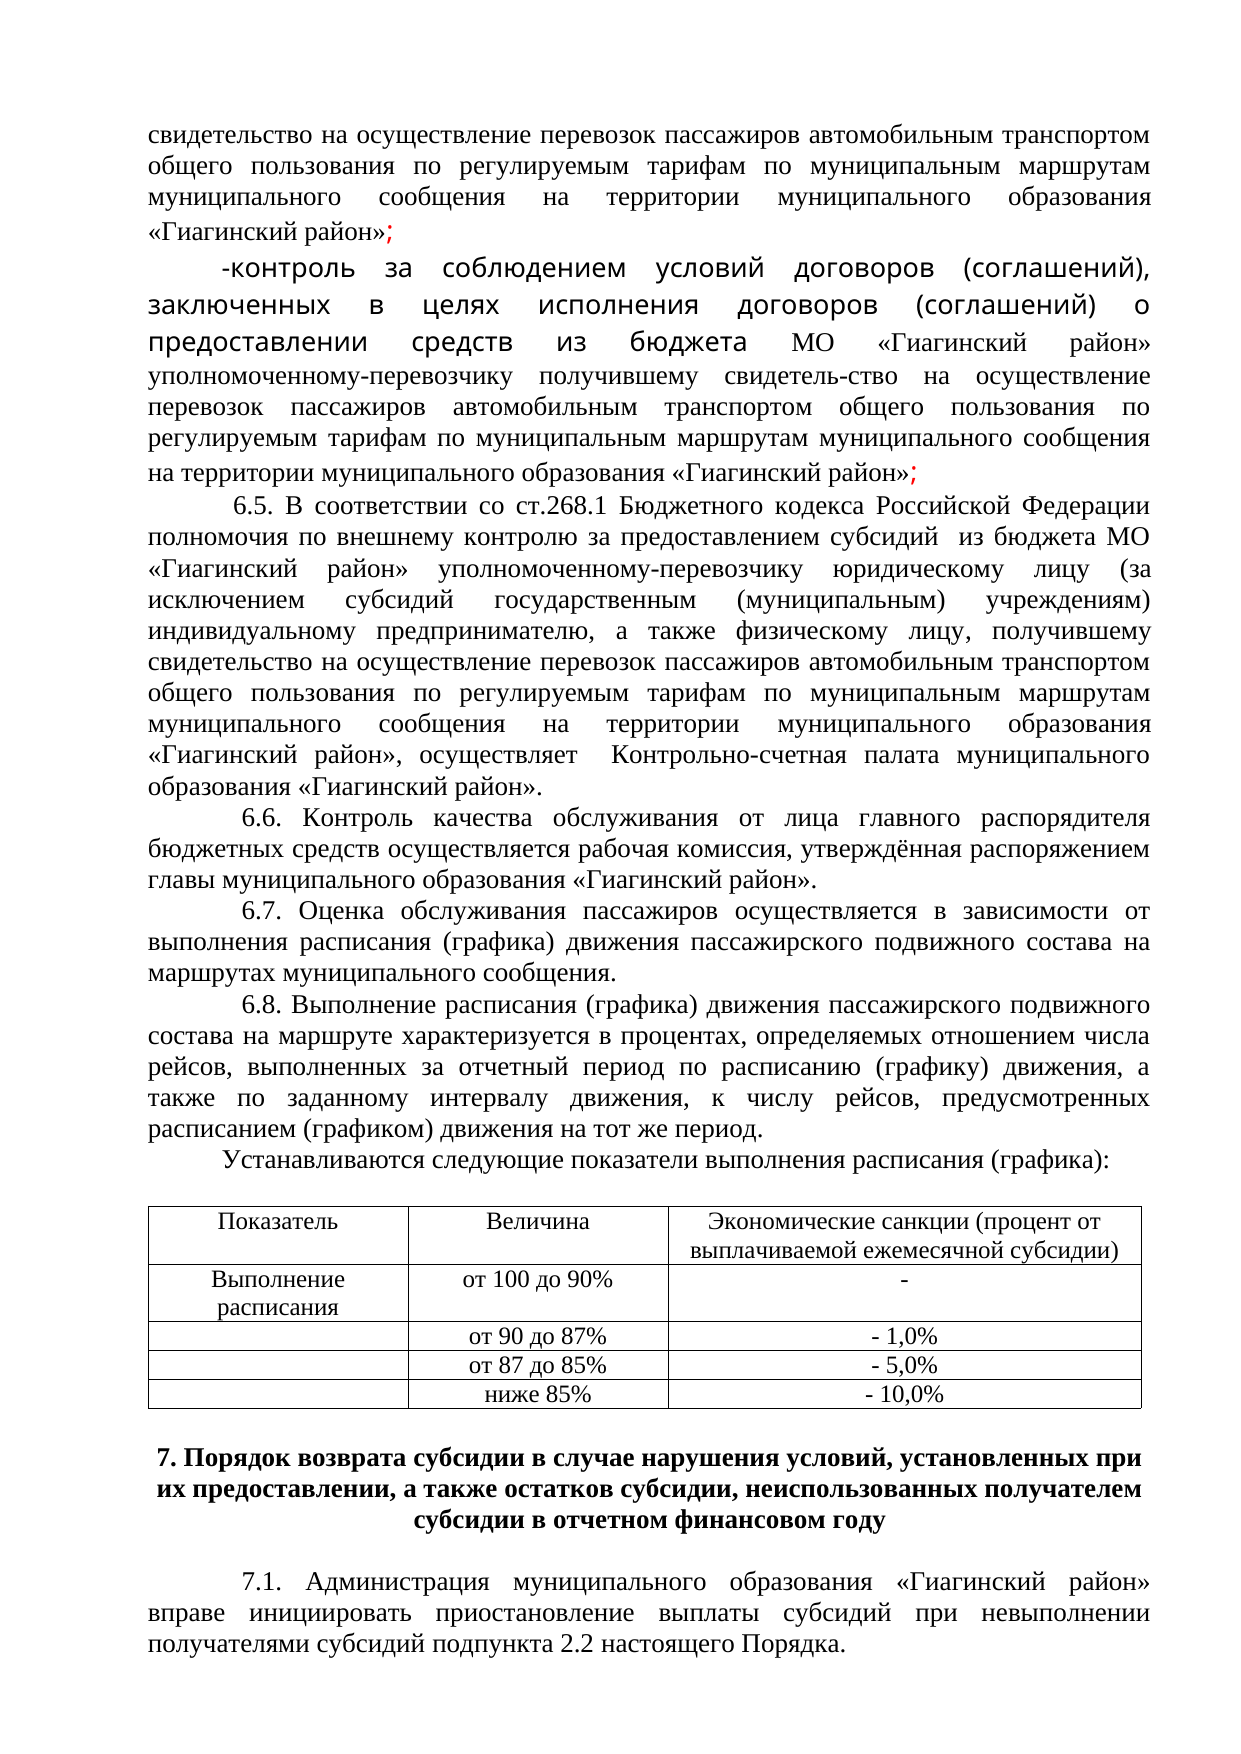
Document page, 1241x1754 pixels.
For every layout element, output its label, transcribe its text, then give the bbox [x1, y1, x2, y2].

table_cell от 90 до 87% [409, 1322, 668, 1350]
table_cell [149, 1351, 408, 1379]
text Устанавливаются следующие показатели выполнения расписания (графика): [148, 1143, 1152, 1174]
text 7.1. Администрация муниципального образования «Гиагинский район» вправе инициировать приостановление выплаты субсидий при невыполнении получателями субсидий подпункта 2.2 настоящего Порядка. [148, 1565, 1152, 1659]
table_cell - 5,0% [669, 1351, 1141, 1379]
table_header Показатель [149, 1207, 408, 1263]
table_cell ниже 85% [409, 1380, 668, 1408]
table_cell - 1,0% [669, 1322, 1141, 1350]
table_header Величина [409, 1207, 668, 1263]
table_cell от 100 до 90% [409, 1265, 668, 1321]
text -контроль за соблюдением условий договоров (соглашений), заключенных в целях исполнения договоров (соглашений) о предоставлении средств из бюджета МО «Гиагинский район» уполномоченному-перевозчику получившему свидетель-ство на осуществление перевозок пассажиров автомобильным транспортом общего пользования по регулируемым тарифам по муниципальным маршрутам муниципального сообщения на территории муниципального образования «Гиагинский район»; [148, 248, 1152, 489]
table_cell - 10,0% [669, 1380, 1141, 1408]
table_cell от 87 до 85% [409, 1351, 668, 1379]
table_cell Выполнение расписания [149, 1265, 408, 1321]
table_cell [149, 1380, 408, 1408]
text 6.8. Выполнение расписания (графика) движения пассажирского подвижного состава на маршруте характеризуется в процентах, определяемых отношением числа рейсов, выполненных за отчетный период по расписанию (графику) движения, а также по заданному интервалу движения, к числу рейсов, предусмотренных расписанием (графиком) движения на тот же период. [148, 988, 1152, 1143]
text 6.7. Оценка обслуживания пассажиров осуществляется в зависимости от выполнения расписания (графика) движения пассажирского подвижного состава на маршрутах муниципального сообщения. [148, 894, 1152, 988]
table_cell - [669, 1265, 1141, 1321]
text 7. Порядок возврата субсидии в случае нарушения условий, установленных при их предоставлении, а также остатков субсидии, неиспользованных получателем субсидии в отчетном финансовом году [148, 1441, 1152, 1534]
text 6.6. Контроль качества обслуживания от лица главного распорядителя бюджетных средств осуществляется рабочая комиссия, утверждённая распоряжением главы муниципального образования «Гиагинский район». [148, 801, 1152, 894]
text 6.5. В соответствии со ст.268.1 Бюджетного кодекса Российской Федерации полномочия по внешнему контролю за предоставлением субсидий из бюджета МО «Гиагинский район» уполномоченному-перевозчику юридическому лицу (за исключением субсидий государственным (муниципальным) учреждениям) индивидуальному предпринимателю, а также физическому лицу, получившему свидетельство на осуществление перевозок пассажиров автомобильным транспортом общего пользования по регулируемым тарифам по муниципальным маршрутам муниципального сообщения на территории муниципального образования «Гиагинский район», осуществляет Контрольно-счетная палата муниципального образования «Гиагинский район». [148, 489, 1152, 801]
table_header Экономические санкции (процент от выплачиваемой ежемесячной субсидии) [669, 1207, 1141, 1263]
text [148, 118, 1152, 248]
table_cell [149, 1322, 408, 1350]
